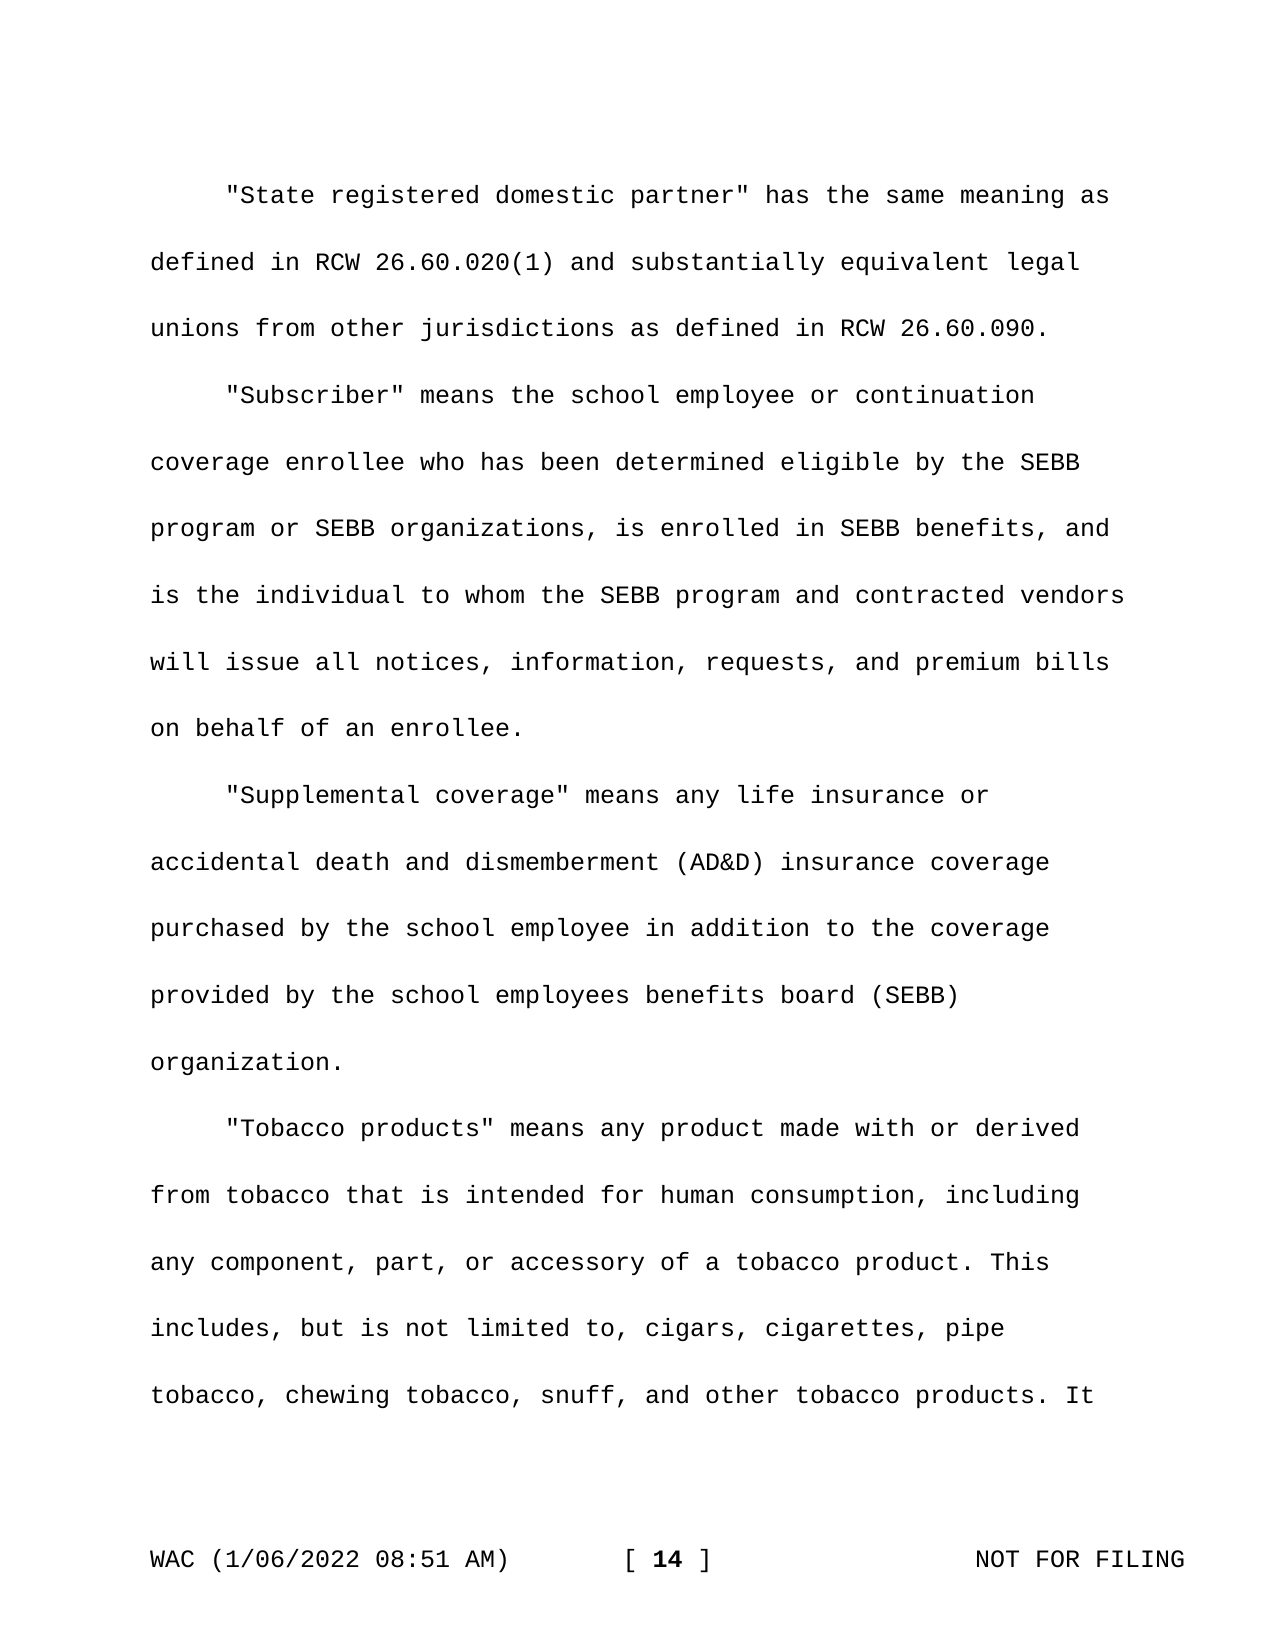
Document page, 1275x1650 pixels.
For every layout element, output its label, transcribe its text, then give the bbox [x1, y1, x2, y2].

text "State registered domestic partner" has the same meaning as defined in RCW 26.60.020(1) and substantially equivalent legal unions from other jurisdictions as defined in RCW 26.60.090. [150, 150, 1125, 350]
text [150, 1083, 1125, 1417]
text "Supplemental coverage" means any life insurance or accidental death and dismemberment (AD&D) insurance coverage purchased by the school employee in addition to the coverage provided by the school employees benefits board (SEBB) organization. [150, 750, 1125, 1083]
text "Subscriber" means the school employee or continuation coverage enrollee who has been determined eligible by the SEBB program or SEBB organizations, is enrolled in SEBB benefits, and is the individual to whom the SEBB program and contracted vendors will issue all notices, information, requests, and premium bills on behalf of an enrollee. [150, 350, 1125, 750]
